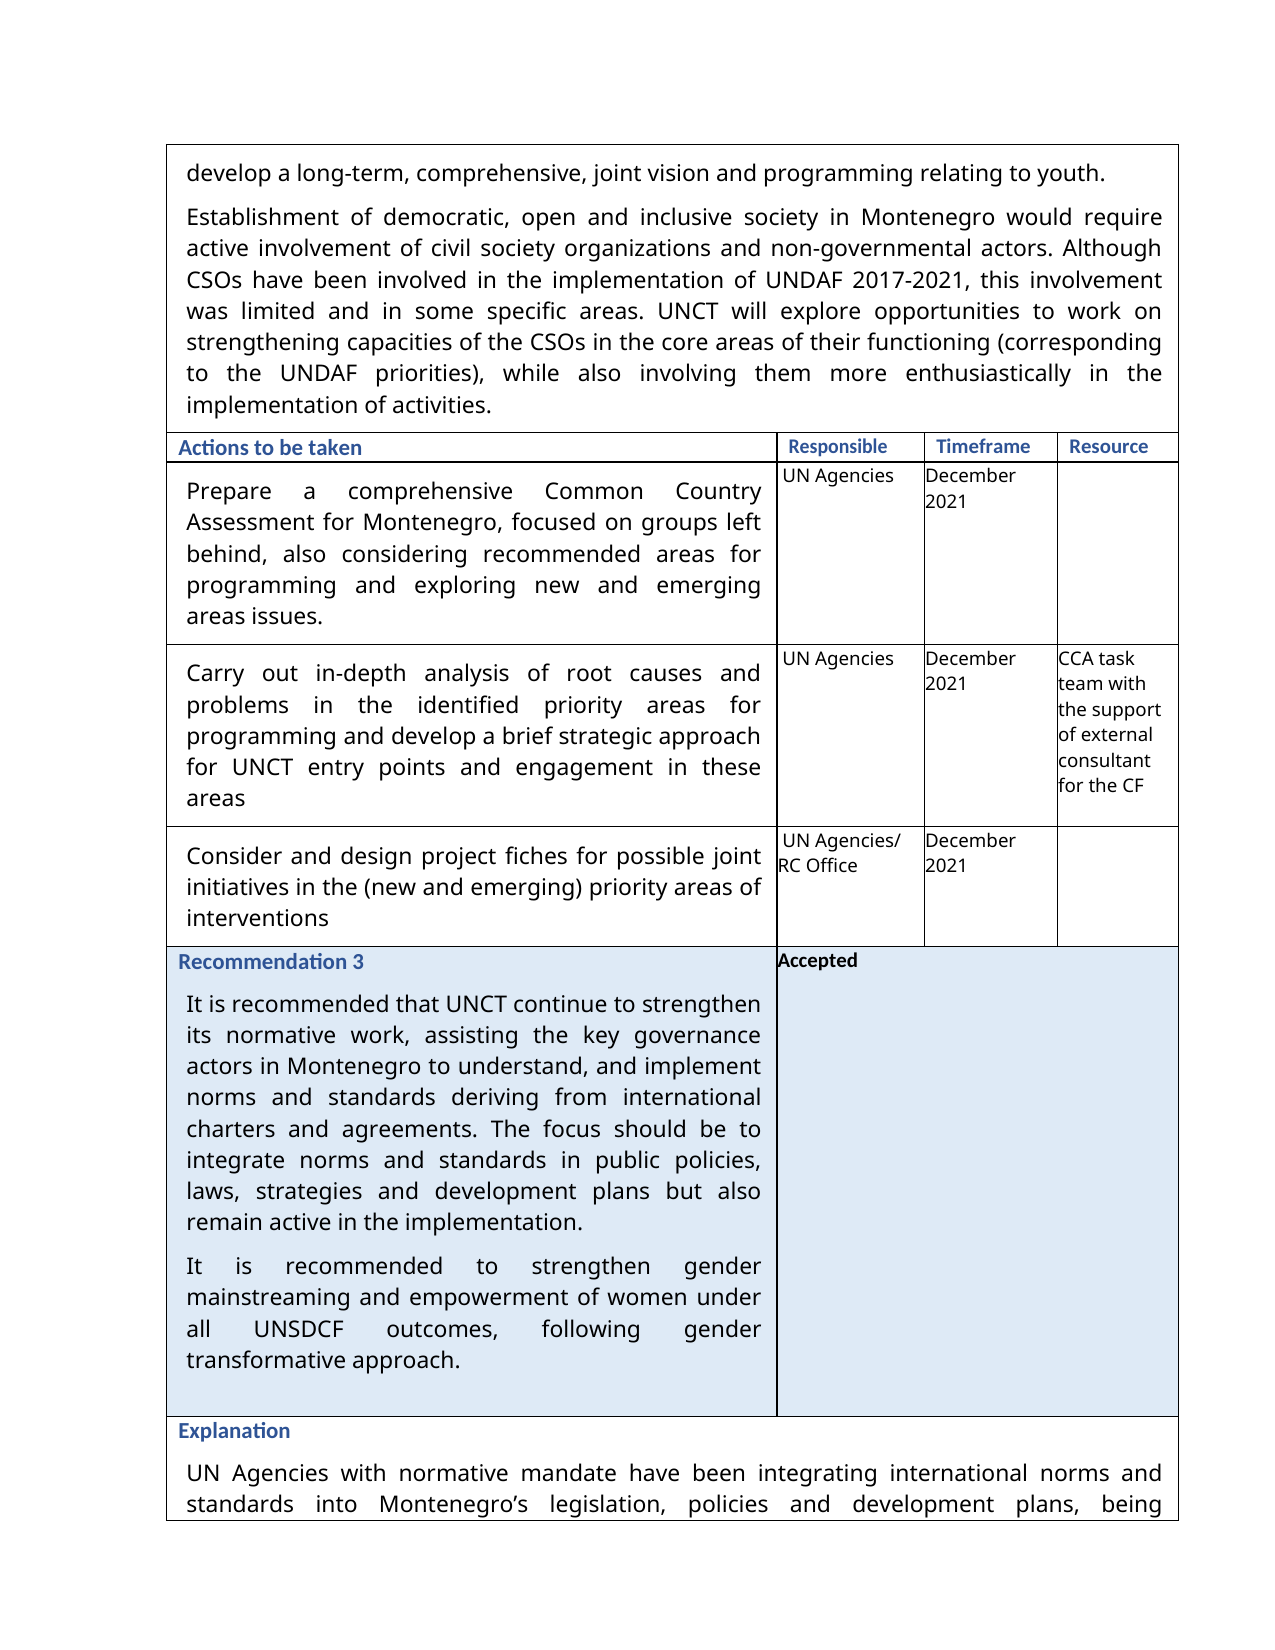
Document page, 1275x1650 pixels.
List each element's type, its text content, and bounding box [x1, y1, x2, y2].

table_cell December 2021 [925, 827, 1057, 946]
table_cell Carry out in-depth analysis of root causes and problems in the identified priority areas for programming and develop a brief strategic approach for UNCT entry points and engagement in these areas [167, 645, 776, 826]
table_cell Accepted [778, 947, 1178, 1416]
table_cell Actions to be taken [167, 433, 776, 461]
table_cell CCA task team with the support of external consultant for the CF [1058, 645, 1178, 826]
table_cell [1058, 827, 1178, 946]
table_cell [167, 145, 1178, 432]
table_cell Prepare a comprehensive Common Country Assessment for Montenegro, focused on groups left behind, also considering recommended areas for programming and exploring new and emerging areas issues. [167, 463, 776, 644]
table_cell [1058, 463, 1178, 644]
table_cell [167, 1417, 1178, 1520]
table_cell UN Agencies [778, 645, 924, 826]
table_cell Timeframe [925, 433, 1057, 461]
table_cell Resource [1058, 433, 1178, 461]
table_cell UN Agencies [778, 463, 924, 644]
table_cell December 2021 [925, 645, 1057, 826]
table_cell December 2021 [925, 463, 1057, 644]
table_cell UN Agencies/ RC Office [778, 827, 924, 946]
table_cell Responsible [778, 433, 924, 461]
table_cell Consider and design project fiches for possible joint initiatives in the (new and emerging) priority areas of interventions [167, 827, 776, 946]
table_cell Recommendation 3 It is recommended that UNCT continue to strengthen its normative work, assisting the key governance actors in Montenegro to understand, and implement norms and standards deriving from international charters and agreements. The focus should be to integrate norms and standards in public policies, laws, strategies and development plans but also remain active in the implementation. It is recommended to strengthen gender mainstreaming and empowerment of women under all UNSDCF outcomes, following gender transformative approach. [167, 947, 776, 1416]
